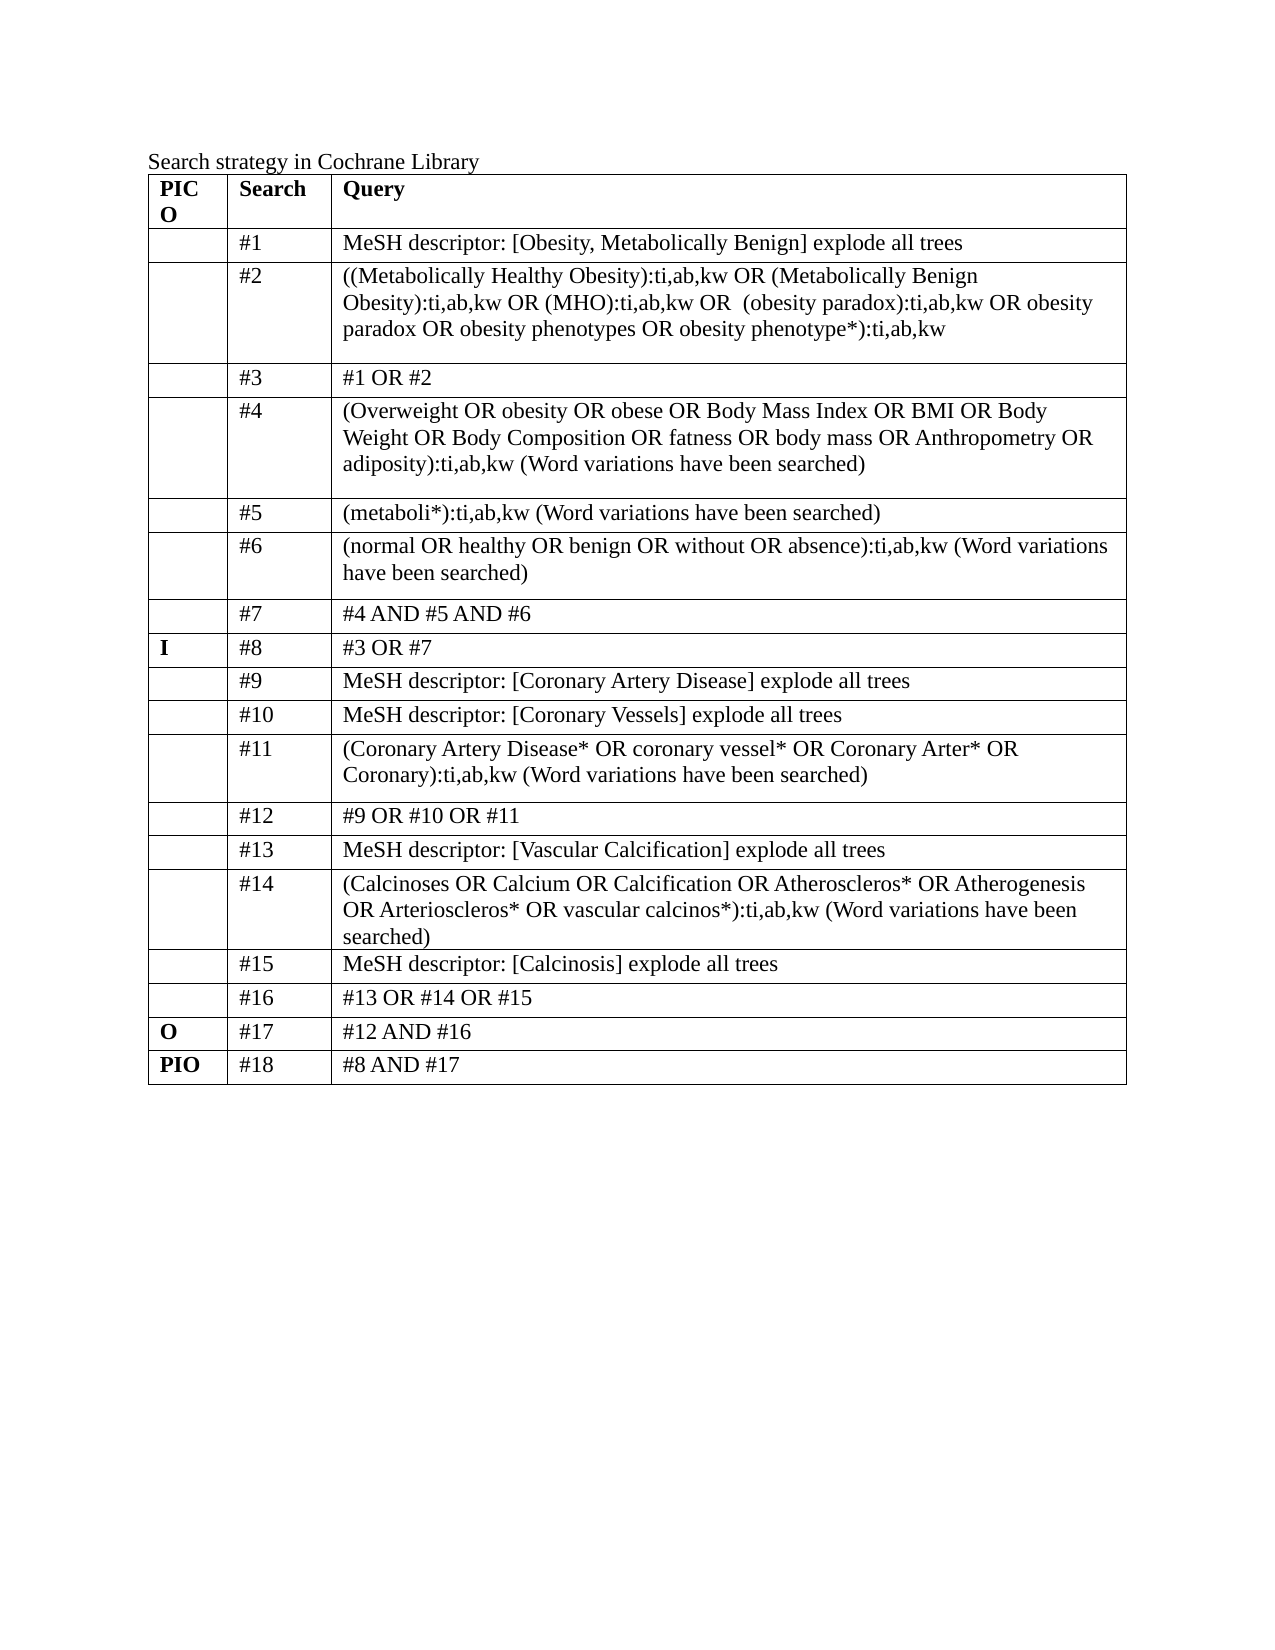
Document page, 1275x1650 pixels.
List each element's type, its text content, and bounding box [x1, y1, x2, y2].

table_cell #13 [228, 836, 331, 869]
table_cell #17 [228, 1018, 331, 1050]
table_cell [149, 364, 227, 397]
table_cell #1 [228, 229, 331, 262]
table_cell PIO [149, 1051, 227, 1084]
table_header Query [332, 175, 1126, 228]
table_header PICO [149, 175, 227, 228]
table_cell [149, 600, 227, 633]
table_cell [149, 950, 227, 983]
table_cell #12 AND #16 [332, 1018, 1126, 1050]
table_cell #16 [228, 984, 331, 1017]
table_cell MeSH descriptor: [Calcinosis] explode all trees [332, 950, 1126, 983]
table_cell #4 [228, 398, 331, 498]
table_cell O [149, 1018, 227, 1050]
table_cell #13 OR #14 OR #15 [332, 984, 1126, 1017]
table_cell #14 [228, 870, 331, 949]
table_cell #11 [228, 735, 331, 802]
table_cell #10 [228, 701, 331, 734]
table_cell MeSH descriptor: [Coronary Vessels] explode all trees [332, 701, 1126, 734]
table_cell (Overweight OR obesity OR obese OR Body Mass Index OR BMI OR Body Weight OR Body Composition OR fatness OR body mass OR Anthropometry OR adiposity):ti,ab,kw (Word variations have been searched) [332, 398, 1126, 498]
table_cell #18 [228, 1051, 331, 1084]
table_cell I [149, 634, 227, 667]
table_cell #4 AND #5 AND #6 [332, 600, 1126, 633]
table_cell [149, 229, 227, 262]
table_cell [149, 263, 227, 363]
table_cell (Calcinoses OR Calcium OR Calcification OR Atheroscleros* OR Atherogenesis OR Arterioscleros* OR vascular calcinos*):ti,ab,kw (Word variations have been searched) [332, 870, 1126, 949]
table_cell [149, 984, 227, 1017]
table_cell [149, 499, 227, 532]
table_cell #8 [228, 634, 331, 667]
table_cell #8 AND #17 [332, 1051, 1126, 1084]
table_cell (normal OR healthy OR benign OR without OR absence):ti,ab,kw (Word variations have been searched) [332, 533, 1126, 599]
table_cell #3 [228, 364, 331, 397]
table_cell #1 OR #2 [332, 364, 1126, 397]
table_cell #6 [228, 533, 331, 599]
table_cell #5 [228, 499, 331, 532]
table_cell #7 [228, 600, 331, 633]
table_cell MeSH descriptor: [Coronary Artery Disease] explode all trees [332, 668, 1126, 700]
table_cell [149, 870, 227, 949]
table_cell #9 OR #10 OR #11 [332, 803, 1126, 835]
table_cell [149, 398, 227, 498]
table_cell ((Metabolically Healthy Obesity):ti,ab,kw OR (Metabolically Benign Obesity):ti,ab,kw OR (MHO):ti,ab,kw OR (obesity paradox):ti,ab,kw OR obesity paradox OR obesity phenotypes OR obesity phenotype*):ti,ab,kw [332, 263, 1126, 363]
table_cell #2 [228, 263, 331, 363]
table_cell [149, 803, 227, 835]
table_cell [149, 701, 227, 734]
table_cell [149, 735, 227, 802]
table_cell [149, 533, 227, 599]
table_cell #15 [228, 950, 331, 983]
table_cell MeSH descriptor: [Vascular Calcification] explode all trees [332, 836, 1126, 869]
text Search strategy in Cochrane Library [148, 148, 1127, 174]
table_cell #3 OR #7 [332, 634, 1126, 667]
table_cell #9 [228, 668, 331, 700]
table_cell MeSH descriptor: [Obesity, Metabolically Benign] explode all trees [332, 229, 1126, 262]
table_cell [149, 668, 227, 700]
table_cell [149, 836, 227, 869]
table_cell (Coronary Artery Disease* OR coronary vessel* OR Coronary Arter* OR Coronary):ti,ab,kw (Word variations have been searched) [332, 735, 1126, 802]
table_cell (metaboli*):ti,ab,kw (Word variations have been searched) [332, 499, 1126, 532]
table_header Search [228, 175, 331, 228]
table_cell #12 [228, 803, 331, 835]
